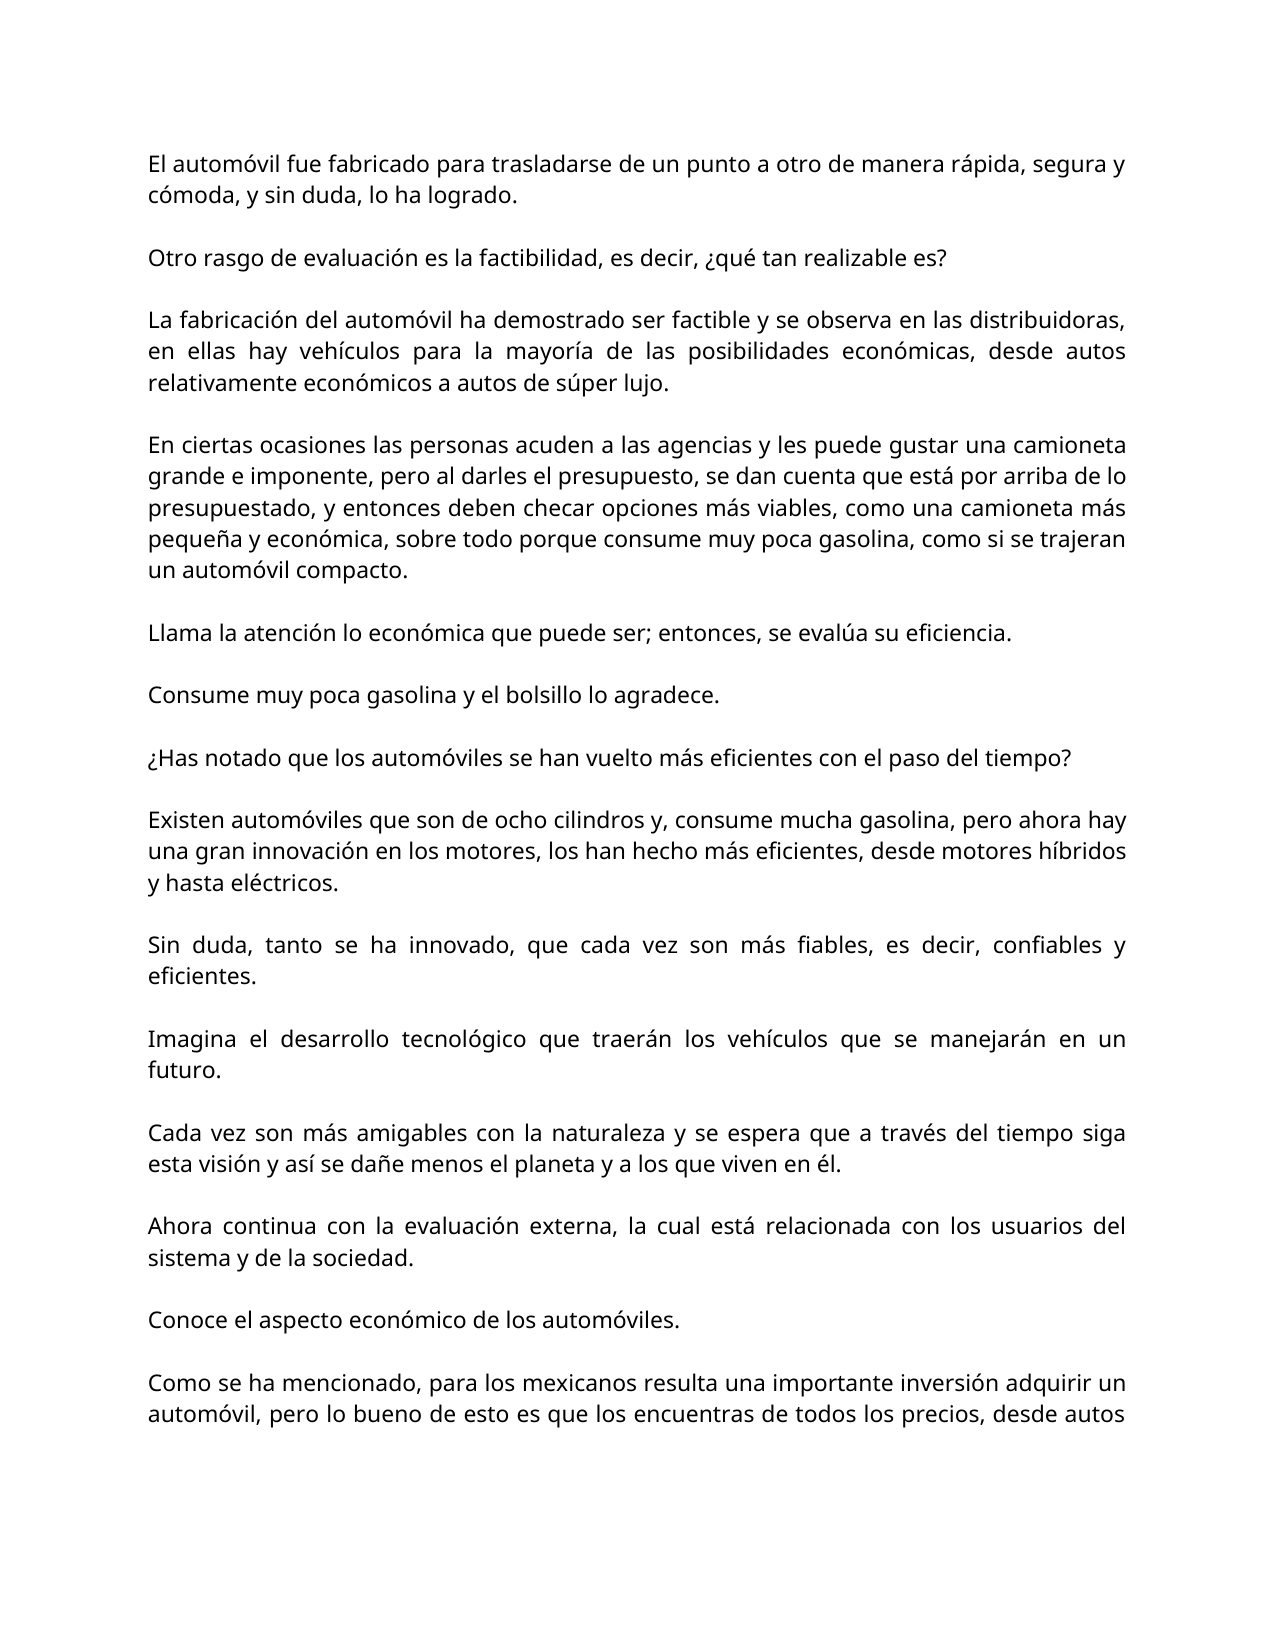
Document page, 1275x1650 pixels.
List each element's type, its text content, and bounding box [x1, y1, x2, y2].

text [148, 1366, 1127, 1429]
text Conoce el aspecto económico de los automóviles. [148, 1304, 1127, 1335]
text Otro rasgo de evaluación es la factibilidad, es decir, ¿qué tan realizable es? [148, 241, 1127, 273]
text Llama la atención lo económica que puede ser; entonces, se evalúa su eficiencia. [148, 616, 1127, 648]
text Sin duda, tanto se ha innovado, que cada vez son más fiables, es decir, confiables y eficientes. [148, 929, 1127, 991]
text Cada vez son más amigables con la naturaleza y se espera que a través del tiempo siga esta visión y así se dañe menos el planeta y a los que viven en él. [148, 1116, 1127, 1179]
text En ciertas ocasiones las personas acuden a las agencias y les puede gustar una camioneta grande e imponente, pero al darles el presupuesto, se dan cuenta que está por arriba de lo presupuestado, y entonces deben checar opciones más viables, como una camioneta más pequeña y económica, sobre todo porque consume muy poca gasolina, como si se trajeran un automóvil compacto. [148, 429, 1127, 585]
text Ahora continua con la evaluación externa, la cual está relacionada con los usuarios del sistema y de la sociedad. [148, 1210, 1127, 1273]
text Imagina el desarrollo tecnológico que traerán los vehículos que se manejarán en un futuro. [148, 1023, 1127, 1085]
text El automóvil fue fabricado para trasladarse de un punto a otro de manera rápida, segura y cómoda, y sin duda, lo ha logrado. [148, 148, 1127, 210]
text ¿Has notado que los automóviles se han vuelto más eficientes con el paso del tiempo? [148, 741, 1127, 773]
text La fabricación del automóvil ha demostrado ser factible y se observa en las distribuidoras, en ellas hay vehículos para la mayoría de las posibilidades económicas, desde autos relativamente económicos a autos de súper lujo. [148, 304, 1127, 398]
text Consume muy poca gasolina y el bolsillo lo agradece. [148, 679, 1127, 710]
text Existen automóviles que son de ocho cilindros y, consume mucha gasolina, pero ahora hay una gran innovación en los motores, los han hecho más eficientes, desde motores híbridos y hasta eléctricos. [148, 804, 1127, 898]
